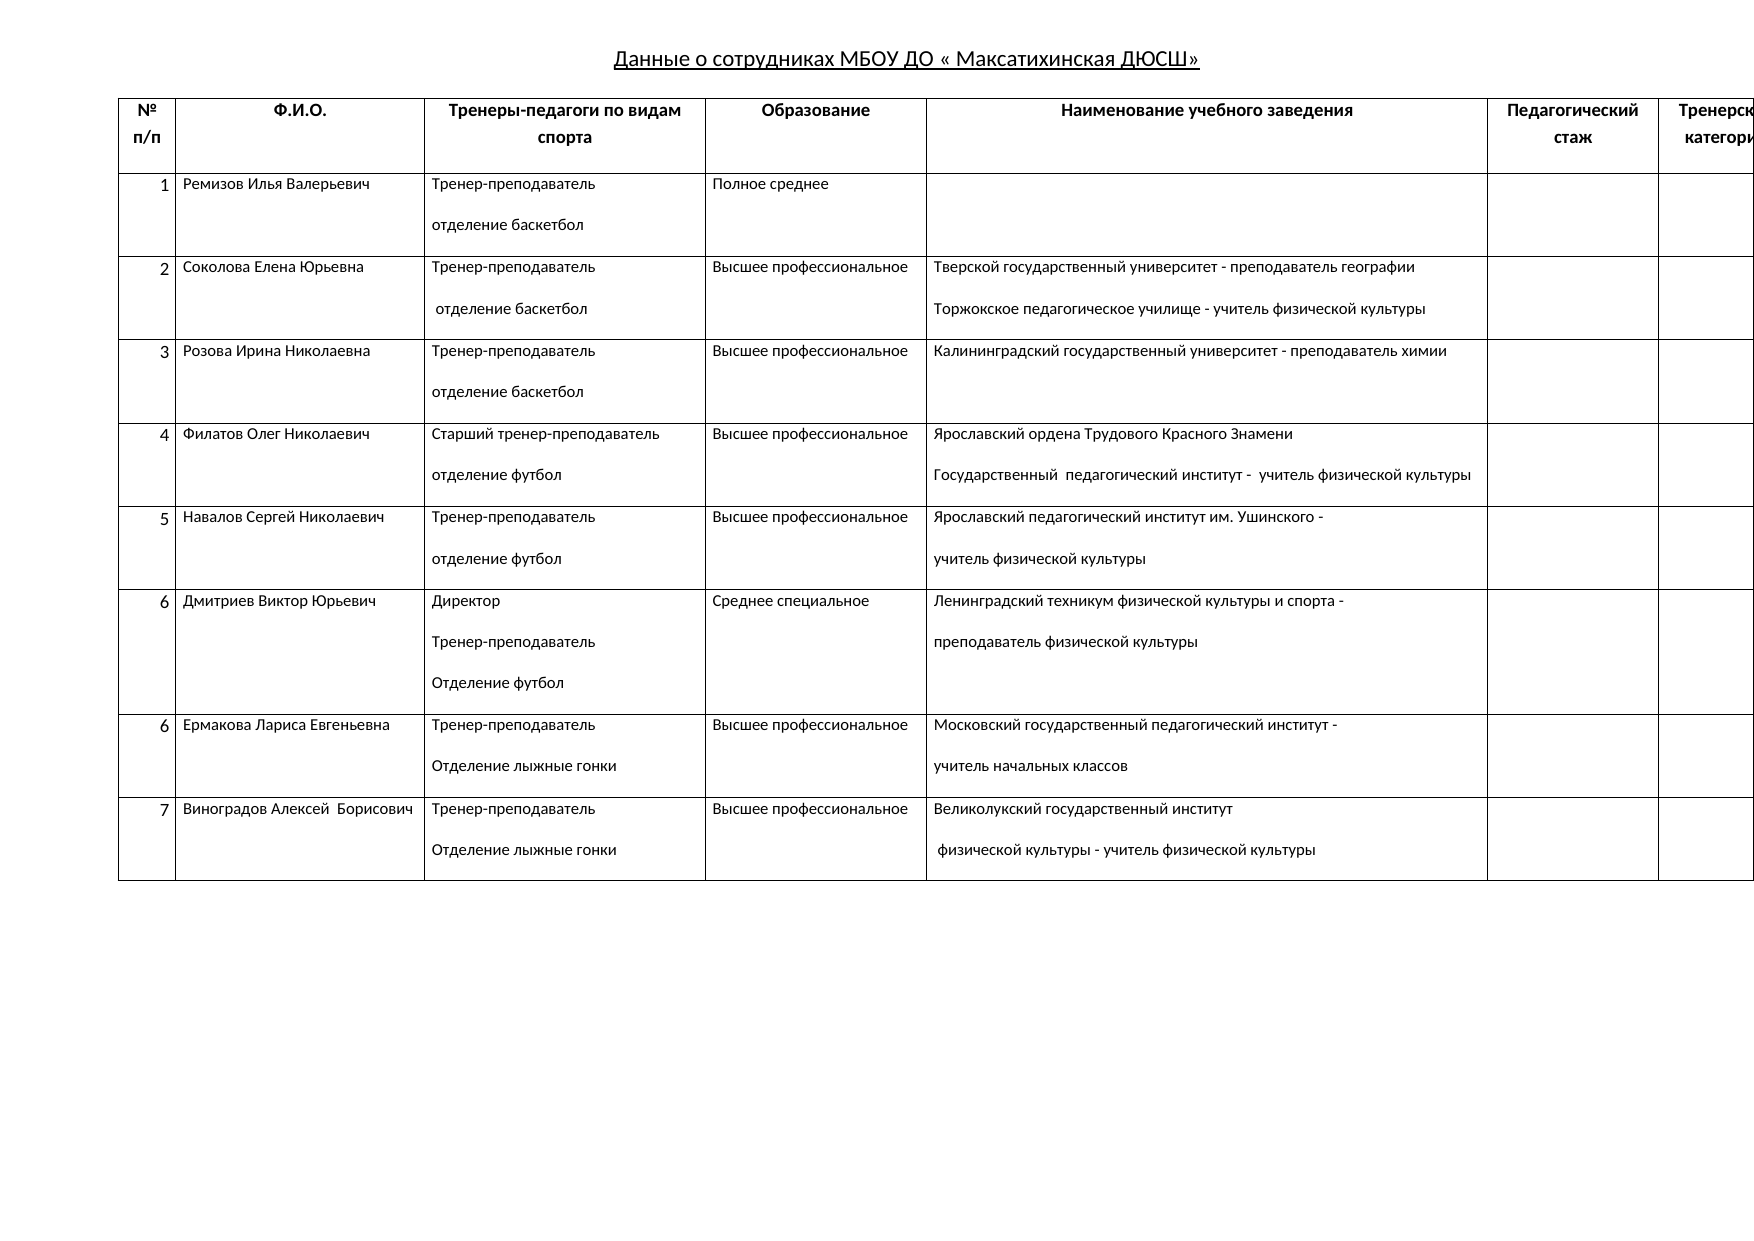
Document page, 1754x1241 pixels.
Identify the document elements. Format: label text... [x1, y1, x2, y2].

table_cell Высшее профессиональное [706, 257, 926, 339]
table_cell Высшее профессиональное [706, 715, 926, 797]
table_cell [1488, 507, 1658, 589]
table_header Наименование учебного заведения [927, 99, 1487, 172]
table_cell [1488, 174, 1658, 256]
table_cell [1659, 507, 1753, 589]
table_cell Дмитриев Виктор Юрьевич [176, 590, 424, 713]
table_cell Розова Ирина Николаевна [176, 340, 424, 422]
table_cell Тренер-преподаватель Отделение лыжные гонки [425, 715, 705, 797]
table_cell 2 [119, 257, 175, 339]
table_cell 1 [119, 174, 175, 256]
table_cell 6 [119, 590, 175, 713]
table_cell [1659, 715, 1753, 797]
table_cell Тренер-преподаватель отделение баскетбол [425, 174, 705, 256]
table_cell [1488, 424, 1658, 506]
table_header Образование [706, 99, 926, 172]
table_header Ф.И.О. [176, 99, 424, 172]
table_cell [927, 174, 1487, 256]
table_cell [1488, 715, 1658, 797]
table_cell Тренер-преподаватель отделение футбол [425, 507, 705, 589]
table_cell Ярославский педагогический институт им. Ушинского - учитель физической культуры [927, 507, 1487, 589]
table_cell Тренер-преподаватель отделение баскетбол [425, 257, 705, 339]
table_cell [1488, 257, 1658, 339]
table_cell Тренер-преподаватель отделение баскетбол [425, 340, 705, 422]
table_cell Московский государственный педагогический институт - учитель начальных классов [927, 715, 1487, 797]
table_cell 6 [119, 715, 175, 797]
table_cell Калининградский государственный университет - преподаватель химии [927, 340, 1487, 422]
text Данные о сотрудниках МБОУ ДО « Максатихинская ДЮСШ» [177, 44, 1636, 72]
table_cell Высшее профессиональное [706, 798, 926, 880]
table_cell Навалов Сергей Николаевич [176, 507, 424, 589]
table_cell Ермакова Лариса Евгеньевна [176, 715, 424, 797]
table_header Тренеры-педагоги по видам спорта [425, 99, 705, 172]
table_header Педагогический стаж [1488, 99, 1658, 172]
table_cell Тверской государственный университет - преподаватель географии Торжокское педагогическое училище - учитель физической культуры [927, 257, 1487, 339]
table_cell 3 [119, 340, 175, 422]
table_cell Филатов Олег Николаевич [176, 424, 424, 506]
table_cell [1659, 257, 1753, 339]
table_header № п/п [119, 99, 175, 172]
table_cell Тренер-преподаватель Отделение лыжные гонки [425, 798, 705, 880]
table_cell Ленинградский техникум физической культуры и спорта - преподаватель физической культуры [927, 590, 1487, 713]
table_cell [1659, 590, 1753, 713]
table_header Тренерская категория [1659, 99, 1753, 172]
table_cell Высшее профессиональное [706, 424, 926, 506]
table_cell Ярославский ордена Трудового Красного Знамени Государственный педагогический институт - учитель физической культуры [927, 424, 1487, 506]
table_cell [1488, 340, 1658, 422]
table_cell Старший тренер-преподаватель отделение футбол [425, 424, 705, 506]
table_cell Директор Тренер-преподаватель Отделение футбол [425, 590, 705, 713]
table_cell 7 [119, 798, 175, 880]
table_cell Высшее профессиональное [706, 507, 926, 589]
table_cell Виноградов Алексей Борисович [176, 798, 424, 880]
table_cell [1488, 590, 1658, 713]
table_cell [1659, 424, 1753, 506]
table_cell Великолукский государственный институт физической культуры - учитель физической культуры [927, 798, 1487, 880]
table_cell Ремизов Илья Валерьевич [176, 174, 424, 256]
table_cell [1659, 174, 1753, 256]
table_cell 4 [119, 424, 175, 506]
table_cell [1488, 798, 1658, 880]
table_cell [1659, 798, 1753, 880]
table_cell [1659, 340, 1753, 422]
table_cell Соколова Елена Юрьевна [176, 257, 424, 339]
table_cell Полное среднее [706, 174, 926, 256]
table_cell Среднее специальное [706, 590, 926, 713]
table_cell Высшее профессиональное [706, 340, 926, 422]
table_cell 5 [119, 507, 175, 589]
